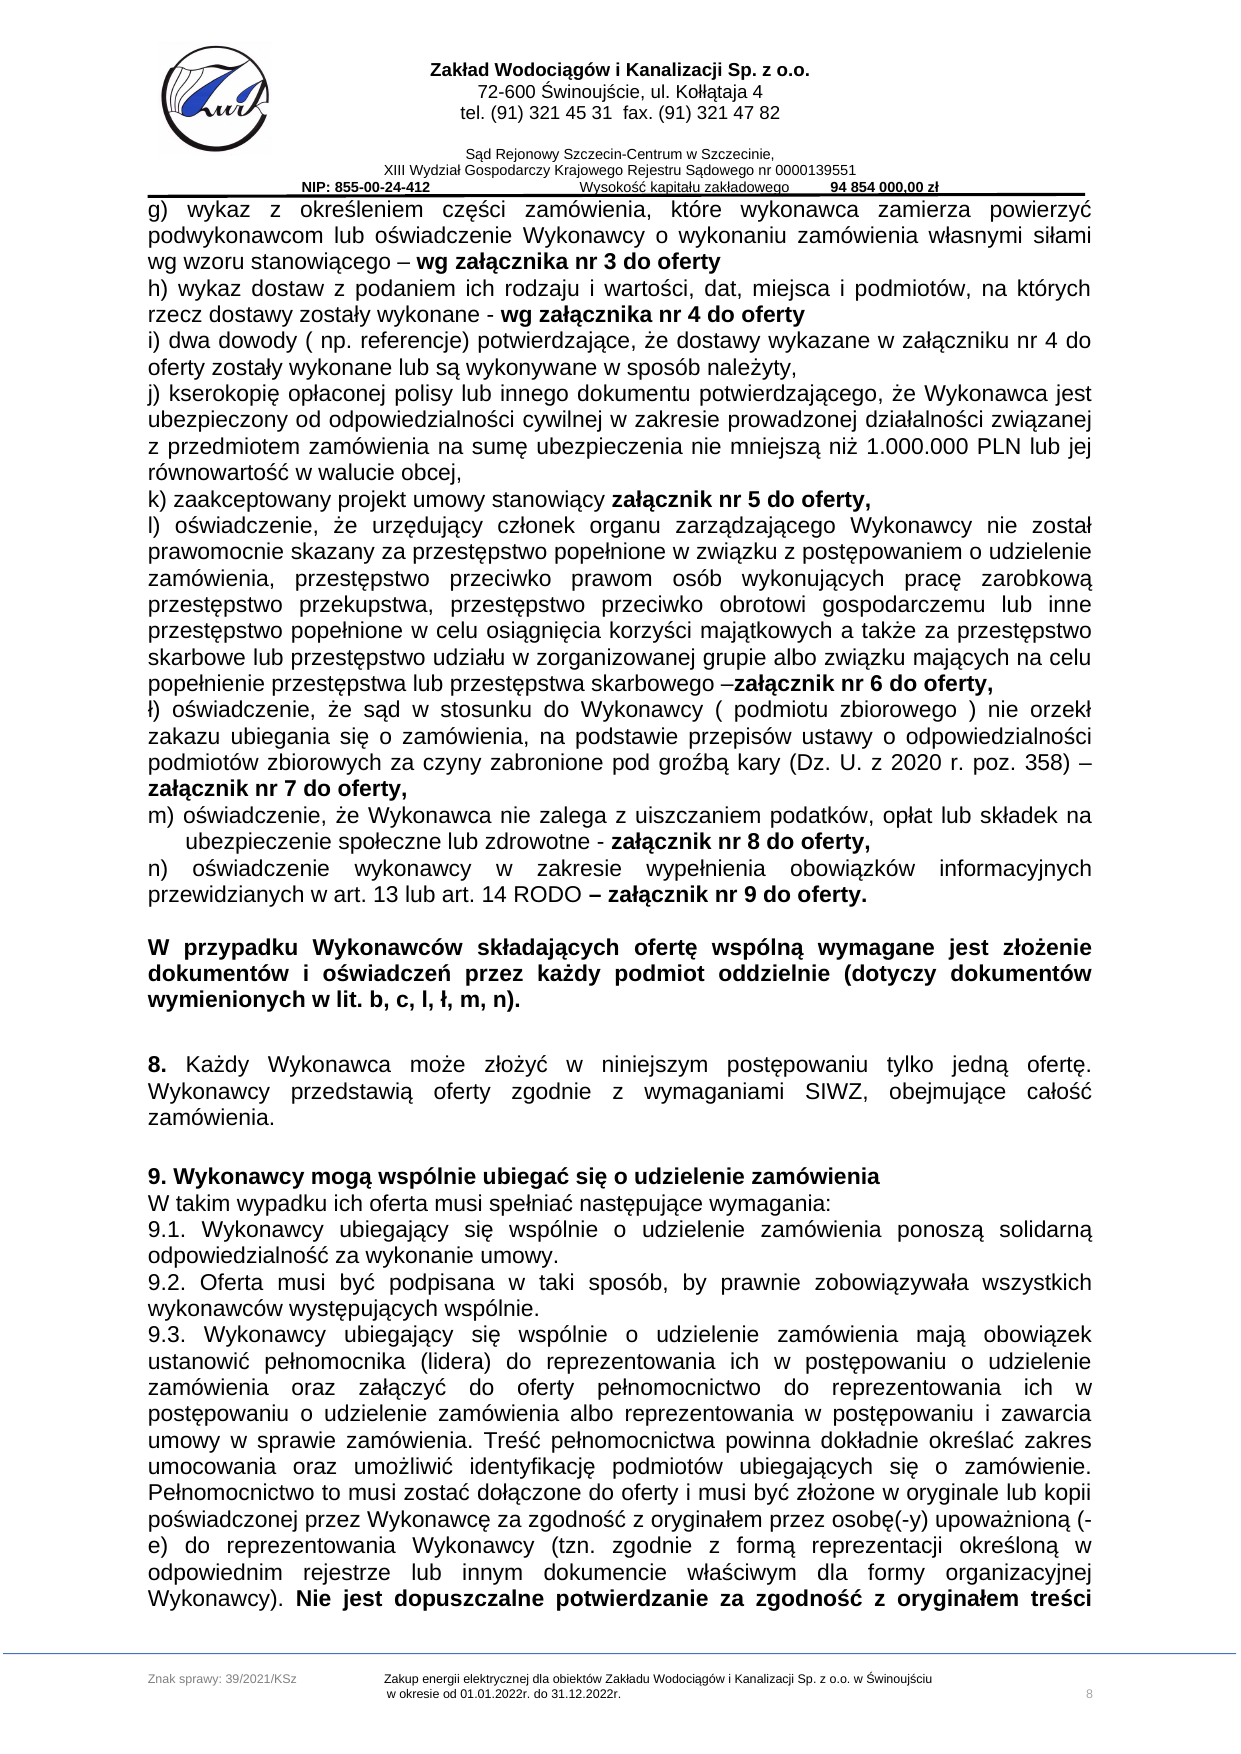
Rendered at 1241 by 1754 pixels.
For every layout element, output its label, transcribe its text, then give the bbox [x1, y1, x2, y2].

picture [158, 42, 272, 156]
text g) wykaz z określeniem części zamówienia, które wykonawca zamierza powierzyć podwykonawcom lub oświadczenie Wykonawcy o wykonaniu zamówienia własnymi siłami wg wzoru stanowiącego – wg załącznika nr 3 do oferty [148, 196, 1092, 275]
text k) zaakceptowany projekt umowy stanowiący załącznik nr 5 do oferty, [148, 486, 1092, 512]
text 8. Każdy Wykonawca może złożyć w niniejszym postępowaniu tylko jedną ofertę. Wykonawcy przedstawią oferty zgodnie z wymaganiami SIWZ, obejmujące całość zamówienia. [148, 1051, 1092, 1131]
text 9. Wykonawcy mogą wspólnie ubiegać się o udzielenie zamówienia [148, 1163, 1092, 1189]
text h) wykaz dostaw z podaniem ich rodzaju i wartości, dat, miejsca i podmiotów, na których rzecz dostawy zostały wykonane - wg załącznika nr 4 do oferty [148, 275, 1092, 327]
text 9.2. Oferta musi być podpisana w taki sposób, by prawnie zobowiązywała wszystkich wykonawców występujących wspólnie. [148, 1268, 1092, 1321]
text m) oświadczenie, że Wykonawca nie zalega z uiszczaniem podatków, opłat lub składek na ubezpieczenie społeczne lub zdrowotne - załącznik nr 8 do oferty, [148, 802, 1092, 854]
text 9.1. Wykonawcy ubiegający się wspólnie o udzielenie zamówienia ponoszą solidarną odpowiedzialność za wykonanie umowy. [148, 1216, 1092, 1268]
text W takim wypadku ich oferta musi spełniać następujące wymagania: [148, 1189, 1092, 1216]
text n) oświadczenie wykonawcy w zakresie wypełnienia obowiązków informacyjnych przewidzianych w art. 13 lub art. 14 RODO – załącznik nr 9 do oferty. [148, 854, 1092, 907]
text i) dwa dowody ( np. referencje) potwierdzające, że dostawy wykazane w załączniku nr 4 do oferty zostały wykonane lub są wykonywane w sposób należyty, [148, 327, 1092, 380]
text l) oświadczenie, że urzędujący członek organu zarządzającego Wykonawcy nie został prawomocnie skazany za przestępstwo popełnione w związku z postępowaniem o udzielenie zamówienia, przestępstwo przeciwko prawom osób wykonujących pracę zarobkową przestępstwo przekupstwa, przestępstwo przeciwko obrotowi gospodarczemu lub inne przestępstwo popełnione w celu osiągnięcia korzyści majątkowych a także za przestępstwo skarbowe lub przestępstwo udziału w zorganizowanej grupie albo związku mających na celu popełnienie przestępstwa lub przestępstwa skarbowego –załącznik nr 6 do oferty, [148, 512, 1092, 696]
text W przypadku Wykonawców składających ofertę wspólną wymagane jest złożenie dokumentów i oświadczeń przez każdy podmiot oddzielnie (dotyczy dokumentów wymienionych w lit. b, c, l, ł, m, n). [148, 933, 1092, 1013]
text j) kserokopię opłaconej polisy lub innego dokumentu potwierdzającego, że Wykonawca jest ubezpieczony od odpowiedzialności cywilnej w zakresie prowadzonej działalności związanej z przedmiotem zamówienia na sumę ubezpieczenia nie mniejszą niż 1.000.000 PLN lub jej równowartość w walucie obcej, [148, 380, 1092, 486]
text ł) oświadczenie, że sąd w stosunku do Wykonawcy ( podmiotu zbiorowego ) nie orzekł zakazu ubiegania się o zamówienia, na podstawie przepisów ustawy o odpowiedzialności podmiotów zbiorowych za czyny zabronione pod groźbą kary (Dz. U. z 2020 r. poz. 358) – załącznik nr 7 do oferty, [148, 696, 1092, 802]
